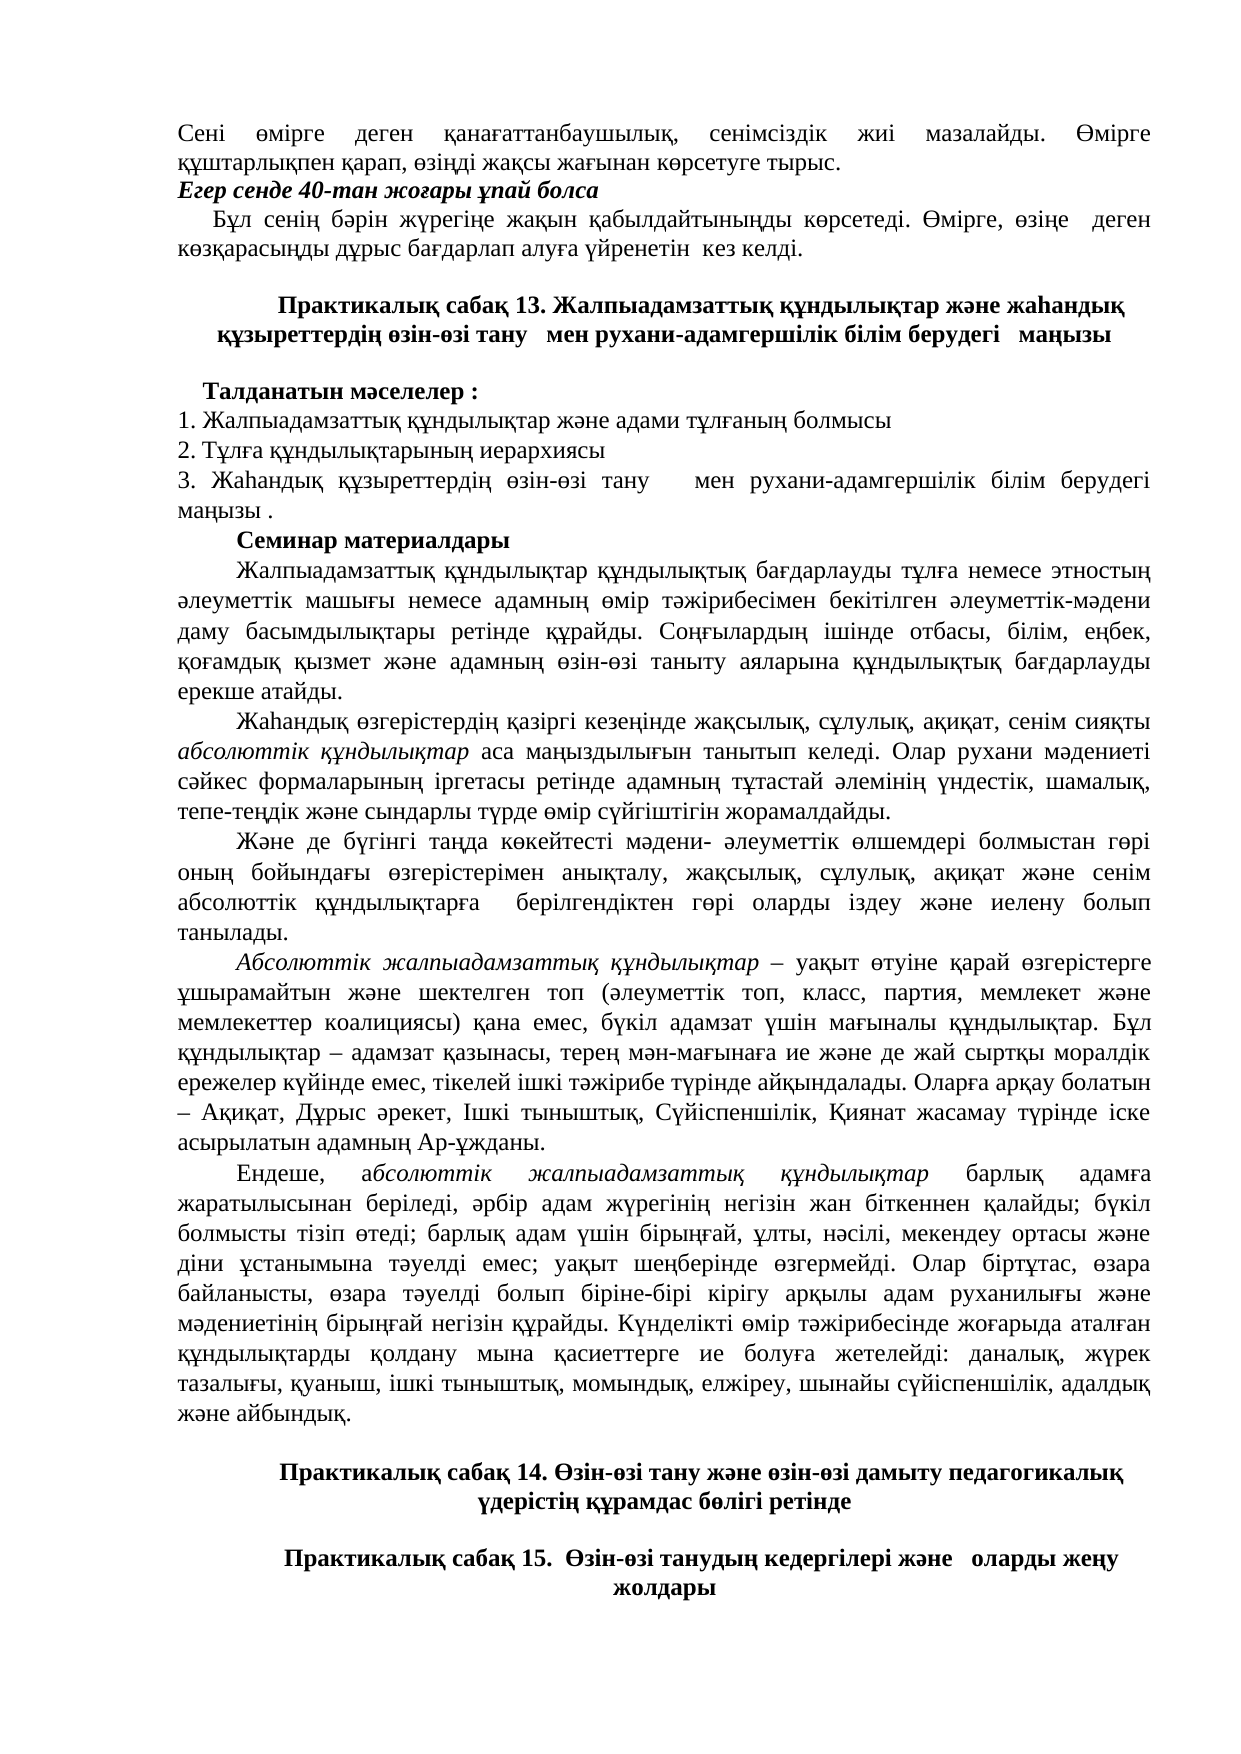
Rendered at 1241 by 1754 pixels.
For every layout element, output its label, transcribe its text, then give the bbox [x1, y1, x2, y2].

text Жалпыадамзаттық құндылықтар құндылықтық бағдарлауды тұлға немесе этностың әлеуметтік машығы немесе адамның өмір тәжірибесімен бекітілген әлеуметтік-мәдени даму басымдылықтары ретінде құрайды. Соңғылардың ішінде отбасы, білім, еңбек, қоғамдық қызмет және адамның өзін-өзі таныту аяларына құндылықтық бағдарлауды ерекше атайды. [177, 556, 1152, 705]
text 3. Жаһандық құзыреттердің өзін-өзі тану мен рухани-адамгершілік білім берудегі маңызы . [177, 465, 1152, 524]
text Егер сенде 40-тан жоғары ұпай болса [177, 176, 1152, 204]
text Практикалық сабақ 13. Жалпыадамзаттық құндылықтар және жаһандық құзыреттердің өзін-өзі тану мен рухани-адамгершілік білім берудегі маңызы [177, 291, 1152, 348]
text Абсолюттік жалпыадамзаттық құндылықтар – уақыт өтуіне қарай өзгерістерге ұшырамайтын және шектелген топ (әлеуметтік топ, класс, партия, мемлекет және мемлекеттер коалициясы) қана емес, бүкіл адамзат үшін мағыналы құндылықтар. Бұл құндылықтар – адамзат қазынасы, терең мән-мағынаға ие және де жай сыртқы моралдік ережелер күйінде емес, тікелей ішкі тәжірибе түрінде айқындалады. Оларға арқау болатын – Ақиқат, Дұрыс әрекет, Ішкі тыныштық, Сүйіспеншілік, Қиянат жасамау түрінде іске асырылатын адамның Ар-ұжданы. [177, 947, 1152, 1156]
text Және де бүгінгі таңда көкейтесті мәдени- әлеуметтік өлшемдері болмыстан гөрі оның бойындағы өзгерістерімен анықталу, жақсылық, сұлулық, ақиқат және сенім абсолюттік құндылықтарға берілгендіктен гөрі оларды іздеу және иелену болып танылады. [177, 826, 1152, 946]
text 1. Жалпыадамзаттық құндылықтар және адами тұлғаның болмысы [177, 405, 1152, 434]
text Жаһандық өзгерістердің қазіргі кезеңінде жақсылық, сұлулық, ақиқат, сенім сияқты абсолюттік құндылықтар аса маңыздылығын танытып келеді. Олар рухани мәдениеті сәйкес формаларының іргетасы ретінде адамның тұтастай әлемінің үндестік, шамалық, тепе-теңдік және сындарлы түрде өмір сүйгіштігін жорамалдайды. [177, 706, 1152, 825]
text Практикалық сабақ 14. Өзін-өзі тану және өзін-өзі дамыту педагогикалық үдерістің құрамдас бөлігі ретінде [177, 1457, 1152, 1515]
text Ендеше, абсолюттік жалпыадамзаттық құндылықтар барлық адамға жаратылысынан беріледі, әрбір адам жүрегінің негізін жан біткеннен қалайды; бүкіл болмысты тізіп өтеді; барлық адам үшін бірыңғай, ұлты, нәсілі, мекендеу ортасы және діни ұстанымына тәуелді емес; уақыт шеңберінде өзгермейді. Олар біртұтас, өзара байланысты, өзара тәуелді болып біріне-бірі кірігу арқылы адам руханилығы және мәдениетінің бірыңғай негізін құрайды. Күнделікті өмір тәжірибесінде жоғарыда аталған құндылықтарды қолдану мына қасиеттерге ие болуға жетелейді: даналық, жүрек тазалығы, қуаныш, ішкі тыныштық, момындық, елжіреу, шынайы сүйіспеншілік, адалдық және айбындық. [177, 1158, 1152, 1427]
text Сені өмірге деген қанағаттанбаушылық, сенімсіздік жиі мазалайды. Өмірге құштарлықпен қарап, өзіңді жақсы жағынан көрсетуге тырыс. [177, 118, 1152, 176]
text Семинар материалдары [177, 525, 1152, 554]
text Бұл сенің бәрін жүрегіңе жақын қабылдайтыныңды көрсетеді. Өмірге, өзіңе деген көзқарасыңды дұрыс бағдарлап алуға үйренетін кез келді. [177, 204, 1152, 262]
text 2. Тұлға құндылықтарының иерархиясы [177, 435, 1152, 464]
text Практикалық сабақ 15. Өзін-өзі танудың кедергілері және оларды жеңу жолдары [177, 1543, 1152, 1601]
text Талданатын мәселелер : [177, 376, 1152, 405]
